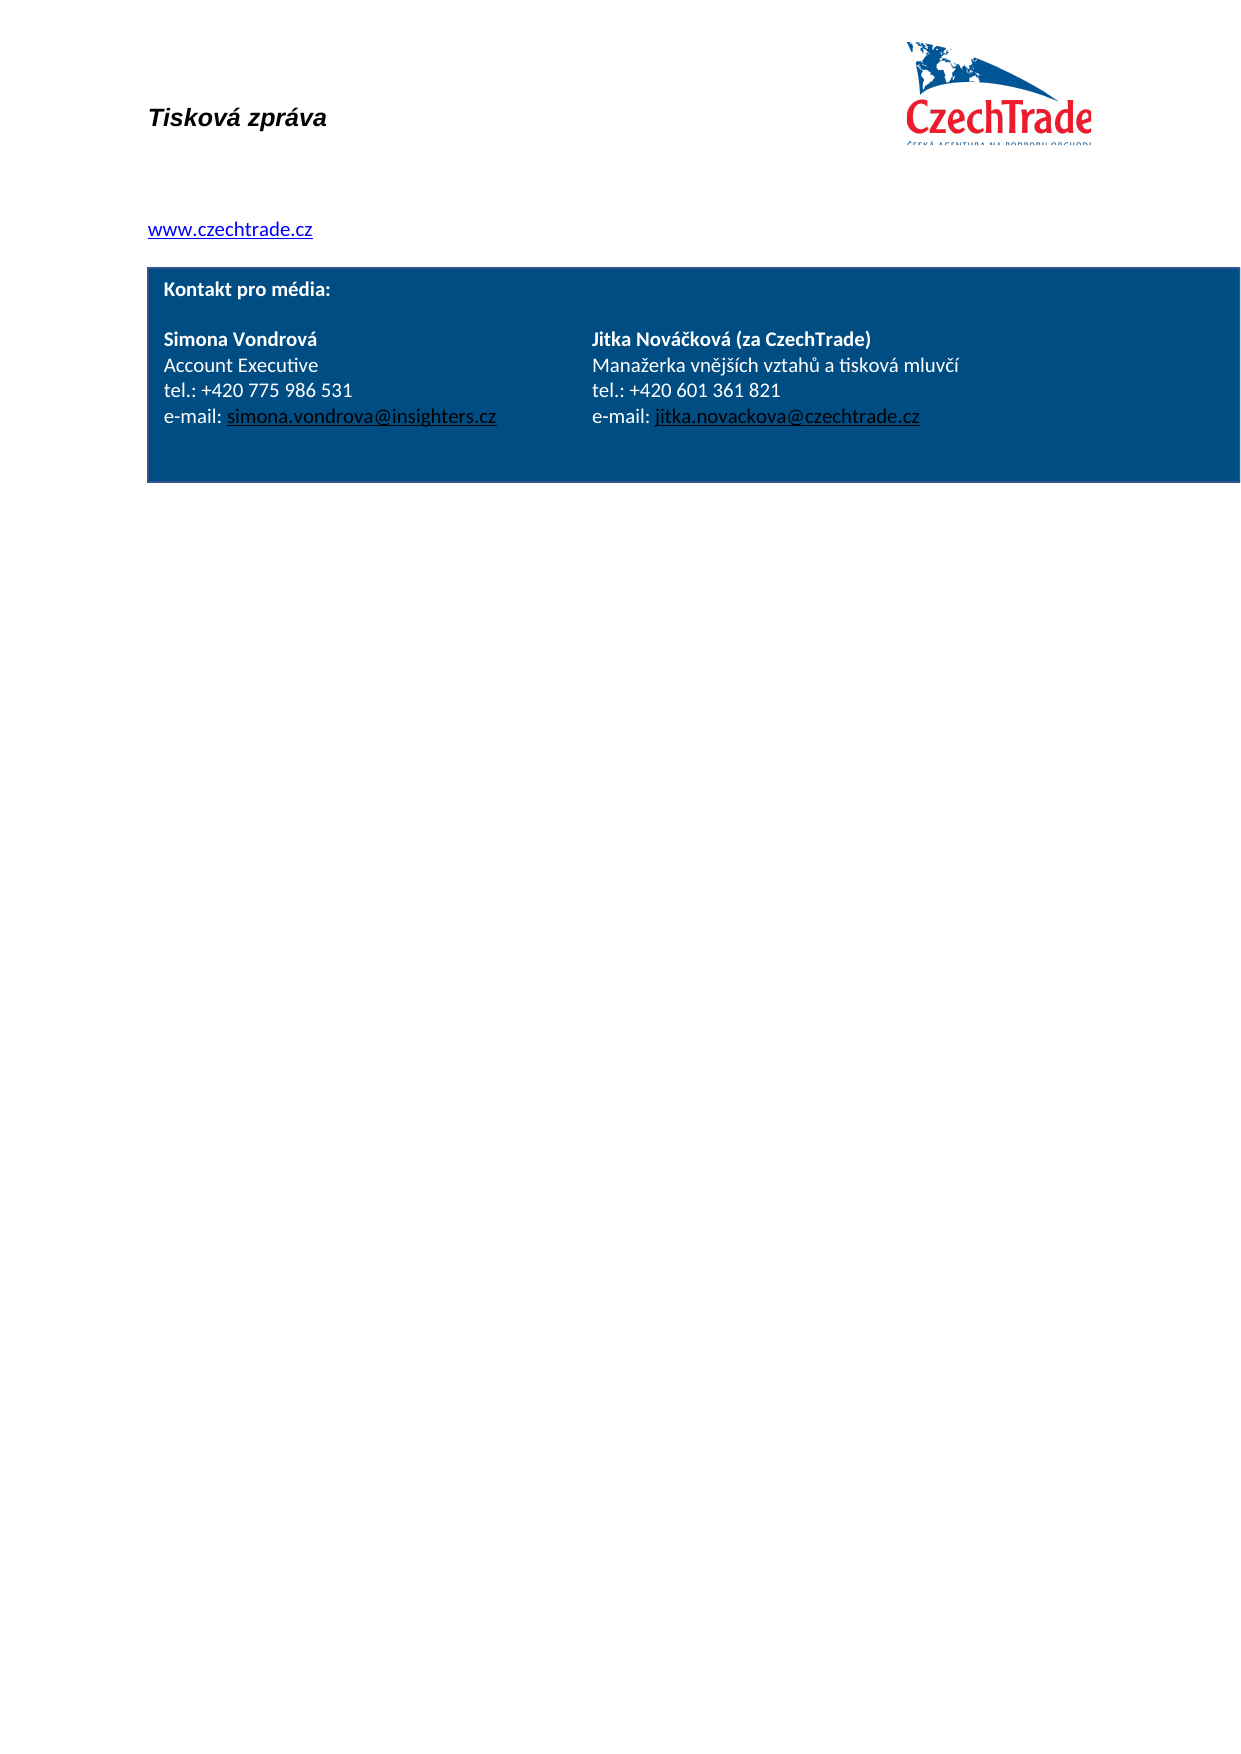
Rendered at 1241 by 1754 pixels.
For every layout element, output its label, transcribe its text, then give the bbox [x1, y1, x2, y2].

text www.czechtrade.cz [148, 216, 1093, 241]
